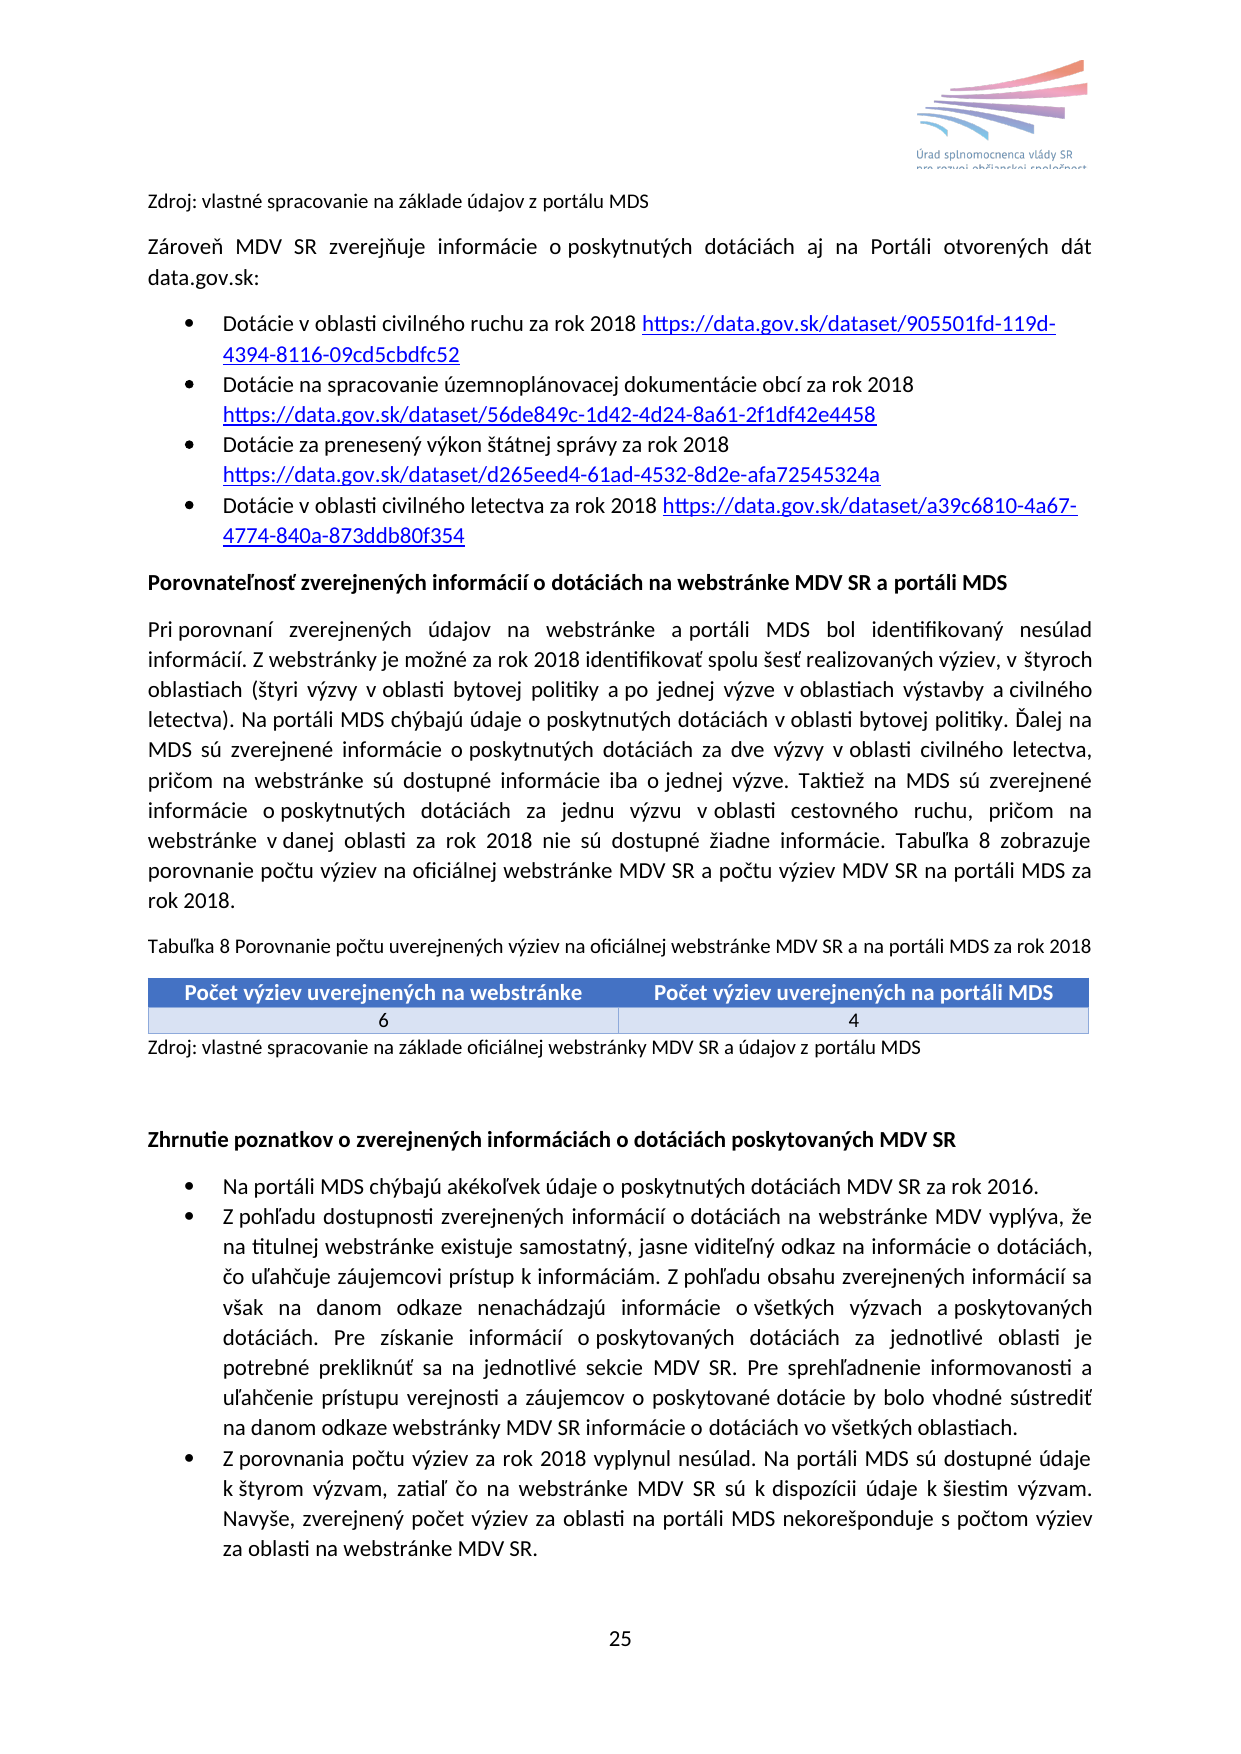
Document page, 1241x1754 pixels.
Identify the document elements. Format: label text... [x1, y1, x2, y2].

list Z porovnania počtu výziev za rok 2018 vyplynul nesúlad. Na portáli MDS sú dostupné údaje k štyrom výzvam, zatiaľ čo na webstránke MDV SR sú k dispozícii údaje k šiestim výzvam. Navyše, zverejnený počet výziev za oblasti na portáli MDS nekorešponduje s počtom výziev za oblasti na webstránke MDV SR. [185, 1444, 1093, 1562]
list Dotácie v oblasti civilného letectva za rok 2018 https://data.gov.sk/dataset/a39c6810-4a67-4774-840a-873ddb80f354 [185, 491, 1093, 549]
text Zhrnutie poznatkov o zverejnených informáciách o dotáciách poskytovaných MDV SR [148, 1125, 1093, 1153]
table_cell 4 [619, 1008, 1088, 1033]
picture [916, 60, 1087, 169]
table_header Počet výziev uverejnených na webstránke [149, 979, 618, 1007]
list Dotácie v oblasti civilného ruchu za rok 2018 https://data.gov.sk/dataset/905501fd-119d-4394-8116-09cd5cbdfc52 [185, 309, 1093, 368]
text Pri porovnaní zverejnených údajov na webstránke a portáli MDS bol identifikovaný nesúlad informácií. Z webstránky je možné za rok 2018 identifikovať spolu šesť realizovaných výziev, v štyroch oblastiach (štyri výzvy v oblasti bytovej politiky a po jednej výzve v oblastiach výstavby a civilného letectva). Na portáli MDS chýbajú údaje o poskytnutých dotáciách v oblasti bytovej politiky. Ďalej na MDS sú zverejnené informácie o poskytnutých dotáciách za dve výzvy v oblasti civilného letectva, pričom na webstránke sú dostupné informácie iba o jednej výzve. Taktiež na MDS sú zverejnené informácie o poskytnutých dotáciách za jednu výzvu v oblasti cestovného ruchu, pričom na webstránke v danej oblasti za rok 2018 nie sú dostupné žiadne informácie. Tabuľka 8 zobrazuje porovnanie počtu výziev na oficiálnej webstránke MDV SR a počtu výziev MDV SR na portáli MDS za rok 2018. [148, 615, 1093, 914]
text Zdroj: vlastné spracovanie na základe údajov z portálu MDS [148, 188, 1093, 214]
table_header Počet výziev uverejnených na portáli MDS [619, 979, 1088, 1007]
text Zdroj: vlastné spracovanie na základe oficiálnej webstránky MDV SR a údajov z portálu MDS [148, 1034, 1093, 1059]
list Z pohľadu dostupnosti zverejnených informácií o dotáciách na webstránke MDV vyplýva, že na titulnej webstránke existuje samostatný, jasne viditeľný odkaz na informácie o dotáciách, čo uľahčuje záujemcovi prístup k informáciám. Z pohľadu obsahu zverejnených informácií sa však na danom odkaze nenachádzajú informácie o všetkých výzvach a poskytovaných dotáciách. Pre získanie informácií o poskytovaných dotáciách za jednotlivé oblasti je potrebné prekliknúť sa na jednotlivé sekcie MDV SR. Pre sprehľadnenie informovanosti a uľahčenie prístupu verejnosti a záujemcov o poskytované dotácie by bolo vhodné sústrediť na danom odkaze webstránky MDV SR informácie o dotáciách vo všetkých oblastiach. [185, 1202, 1093, 1442]
list Na portáli MDS chýbajú akékoľvek údaje o poskytnutých dotáciách MDV SR za rok 2016. [185, 1172, 1093, 1200]
text Porovnateľnosť zverejnených informácií o dotáciách na webstránke MDV SR a portáli MDS [148, 568, 1093, 596]
text Zároveň MDV SR zverejňuje informácie o poskytnutých dotáciách aj na Portáli otvorených dát data.gov.sk: [148, 232, 1093, 291]
table_cell 6 [149, 1008, 618, 1033]
list Dotácie za prenesený výkon štátnej správy za rok 2018 https://data.gov.sk/dataset/d265eed4-61ad-4532-8d2e-afa72545324a [185, 430, 1093, 488]
list Dotácie na spracovanie územnoplánovacej dokumentácie obcí za rok 2018 https://data.gov.sk/dataset/56de849c-1d42-4d24-8a61-2f1df42e4458 [185, 370, 1093, 428]
text Tabuľka 8 Porovnanie počtu uverejnených výziev na oficiálnej webstránke MDV SR a na portáli MDS za rok 2018 [148, 933, 1093, 959]
